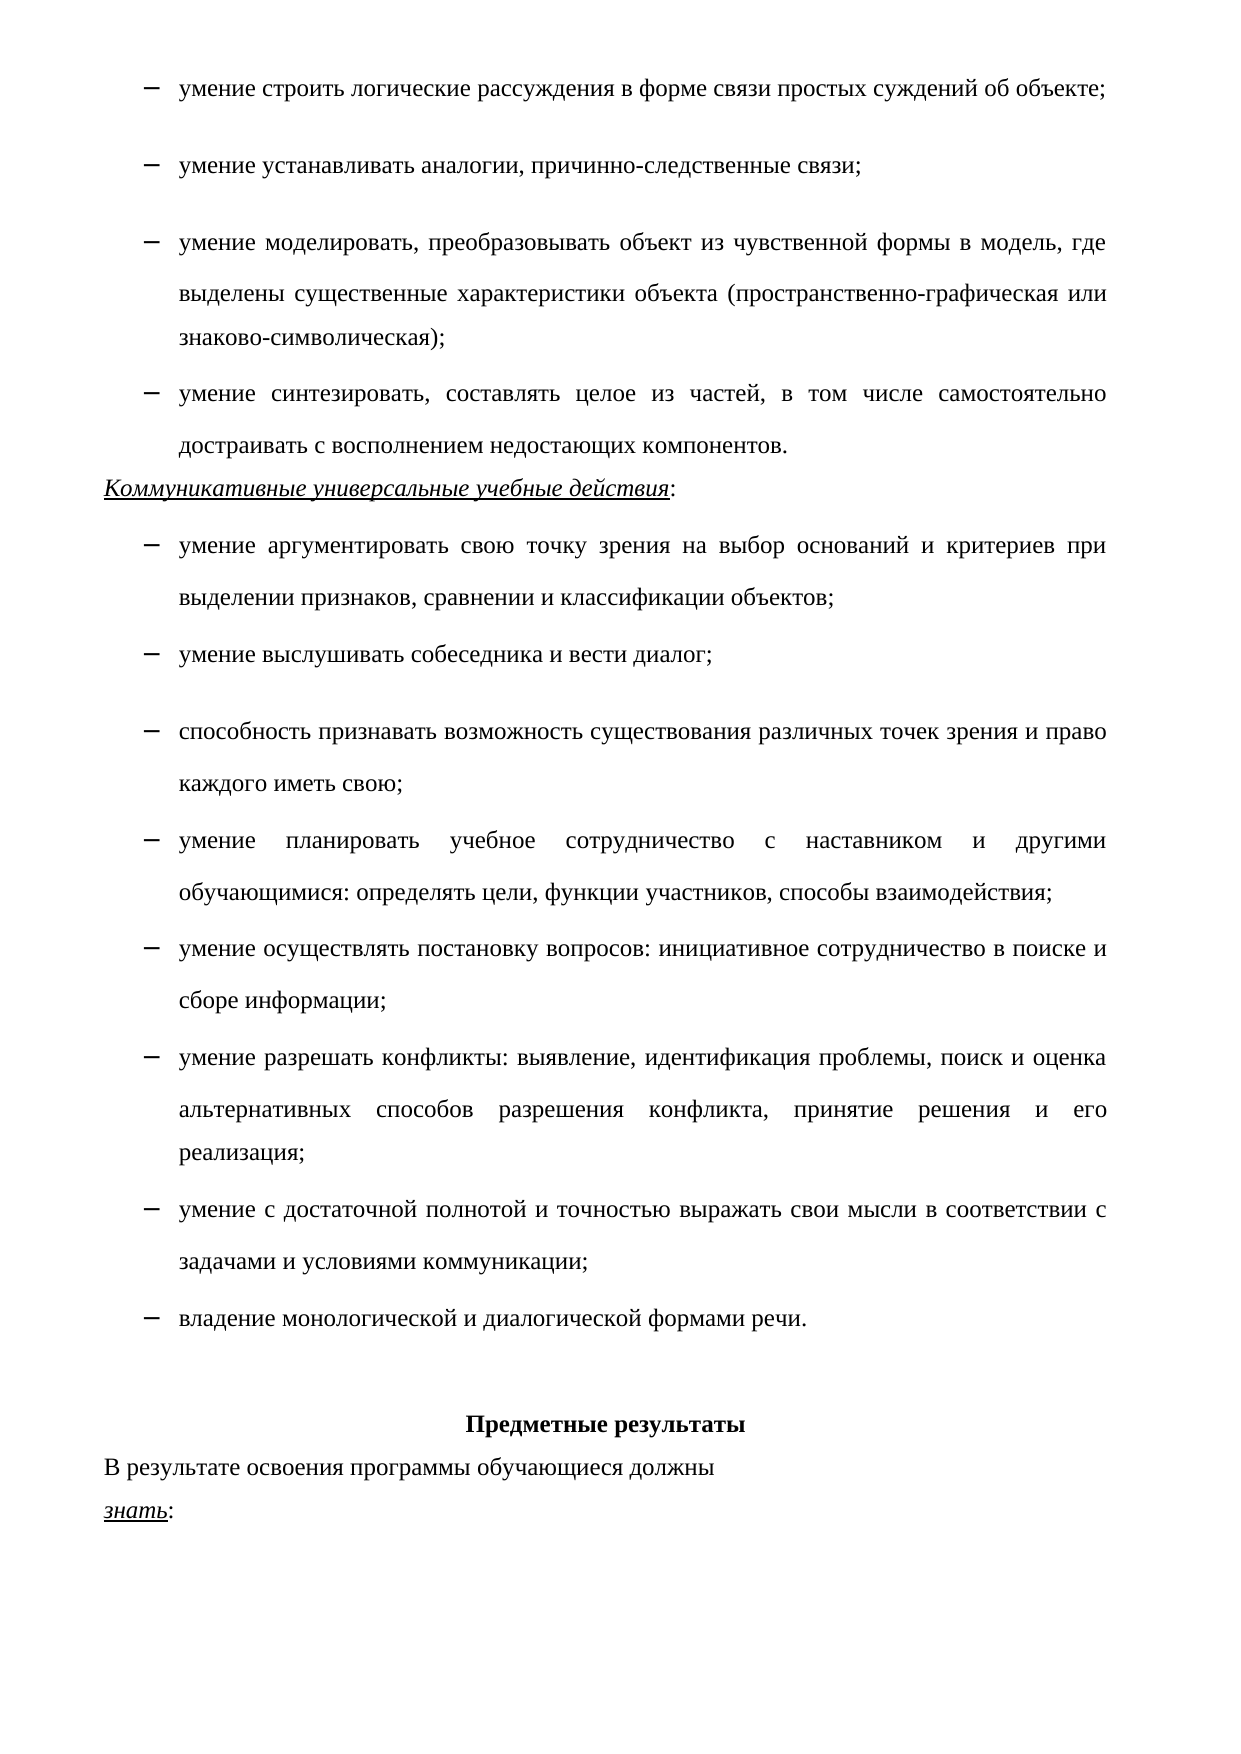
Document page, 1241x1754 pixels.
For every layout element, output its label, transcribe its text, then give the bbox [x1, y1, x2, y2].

list умение устанавливать аналогии, причинно-следственные связи; [141, 136, 1107, 187]
list владение монологической и диалогической формами речи. [141, 1289, 1107, 1340]
text Коммуникативные универсальные учебные действия: [103, 473, 1107, 502]
list умение строить логические рассуждения в форме связи простых суждений об объекте; [141, 59, 1107, 110]
text Предметные результаты [103, 1409, 1107, 1438]
text знать: [103, 1495, 1107, 1524]
text В результате освоения программы обучающиеся должны [103, 1452, 1107, 1481]
list умение с достаточной полнотой и точностью выражать свои мысли в соответствии с задачами и условиями коммуникации; [141, 1180, 1107, 1275]
list умение разрешать конфликты: выявление, идентификация проблемы, поиск и оценка альтернативных способов разрешения конфликта, принятие решения и его реализация; [141, 1028, 1107, 1166]
list умение планировать учебное сотрудничество с наставником и другими обучающимися: определять цели, функции участников, способы взаимодействия; [141, 811, 1107, 905]
list умение аргументировать свою точку зрения на выбор оснований и критериев при выделении признаков, сравнении и классификации объектов; [141, 517, 1107, 611]
list умение осуществлять постановку вопросов: инициативное сотрудничество в поиске и сборе информации; [141, 920, 1107, 1014]
list способность признавать возможность существования различных точек зрения и право каждого иметь свою; [141, 702, 1107, 797]
list умение выслушивать собеседника и вести диалог; [141, 625, 1107, 677]
list умение синтезировать, составлять целое из частей, в том числе самостоятельно достраивать с восполнением недостающих компонентов. [141, 365, 1107, 459]
list умение моделировать, преобразовывать объект из чувственной формы в модель, где выделены существенные характеристики объекта (пространственно-графическая или знаково-символическая); [141, 213, 1107, 350]
